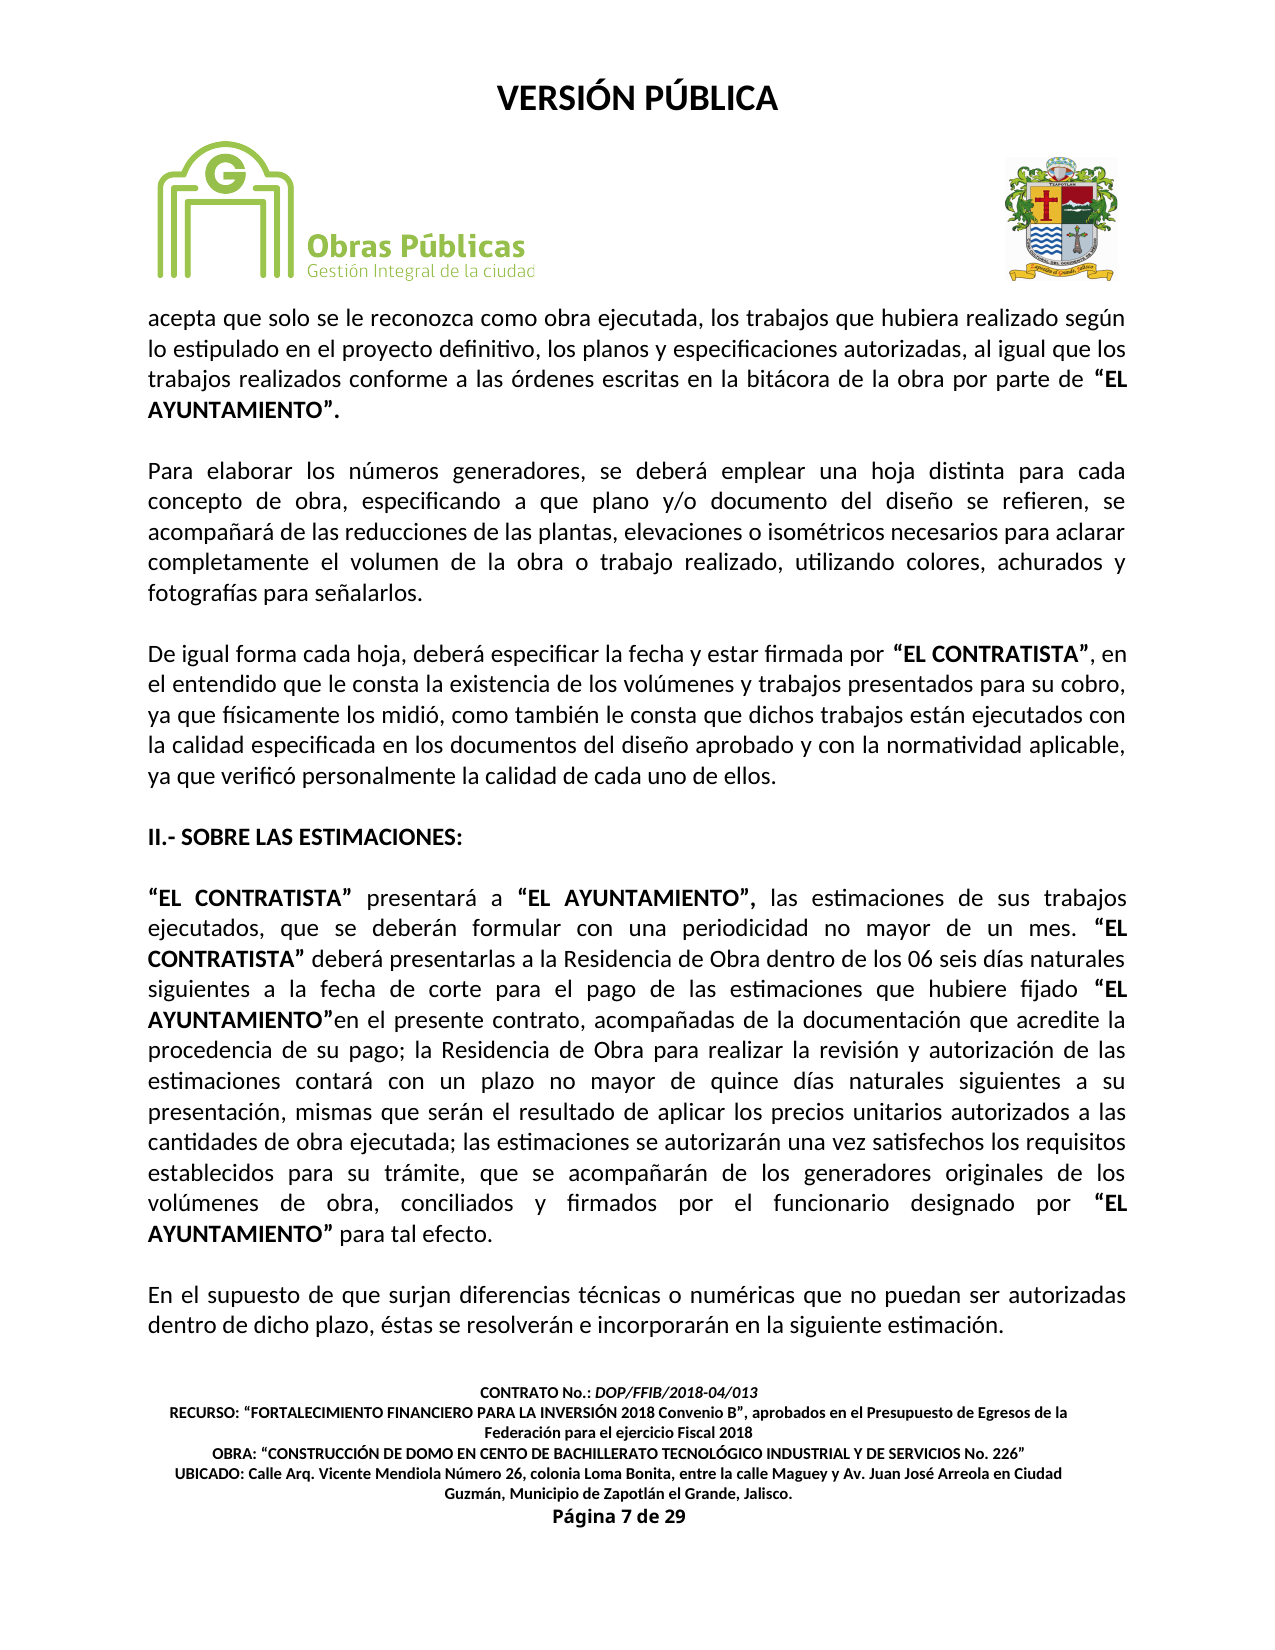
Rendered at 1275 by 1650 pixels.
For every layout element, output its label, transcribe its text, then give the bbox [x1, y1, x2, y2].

text De igual forma cada hoja, deberá especificar la fecha y estar firmada por “EL CONTRATISTA”, en el entendido que le consta la existencia de los volúmenes y trabajos presentados para su cobro, ya que físicamente los midió, como también le consta que dichos trabajos están ejecutados con la calidad especificada en los documentos del diseño aprobado y con la normatividad aplicable, ya que verificó personalmente la calidad de cada uno de ellos. [148, 638, 1127, 791]
text En el supuesto de que surjan diferencias técnicas o numéricas que no puedan ser autorizadas dentro de dicho plazo, éstas se resolverán e incorporarán en la siguiente estimación. [148, 1279, 1127, 1340]
text Para elaborar los números generadores, se deberá emplear una hoja distinta para cada concepto de obra, especificando a que plano y/o documento del diseño se refieren, se acompañará de las reducciones de las plantas, elevaciones o isométricos necesarios para aclarar completamente el volumen de la obra o trabajo realizado, utilizando colores, achurados y fotografías para señalarlos. [148, 455, 1127, 607]
picture [1005, 157, 1118, 281]
text “EL CONTRATISTA” presentará a “EL AYUNTAMIENTO”, las estimaciones de sus trabajos ejecutados, que se deberán formular con una periodicidad no mayor de un mes. “EL CONTRATISTA” deberá presentarlas a la Residencia de Obra dentro de los 06 seis días naturales siguientes a la fecha de corte para el pago de las estimaciones que hubiere fijado “EL AYUNTAMIENTO”en el presente contrato, acompañadas de la documentación que acredite la procedencia de su pago; la Residencia de Obra para realizar la revisión y autorización de las estimaciones contará con un plazo no mayor de quince días naturales siguientes a su presentación, mismas que serán el resultado de aplicar los precios unitarios autorizados a las cantidades de obra ejecutada; las estimaciones se autorizarán una vez satisfechos los requisitos establecidos para su trámite, que se acompañarán de los generadores originales de los volúmenes de obra, conciliados y firmados por el funcionario designado por “EL AYUNTAMIENTO” para tal efecto. [148, 882, 1127, 1248]
text II.- SOBRE LAS ESTIMACIONES: [148, 821, 1127, 852]
picture [157, 141, 535, 281]
